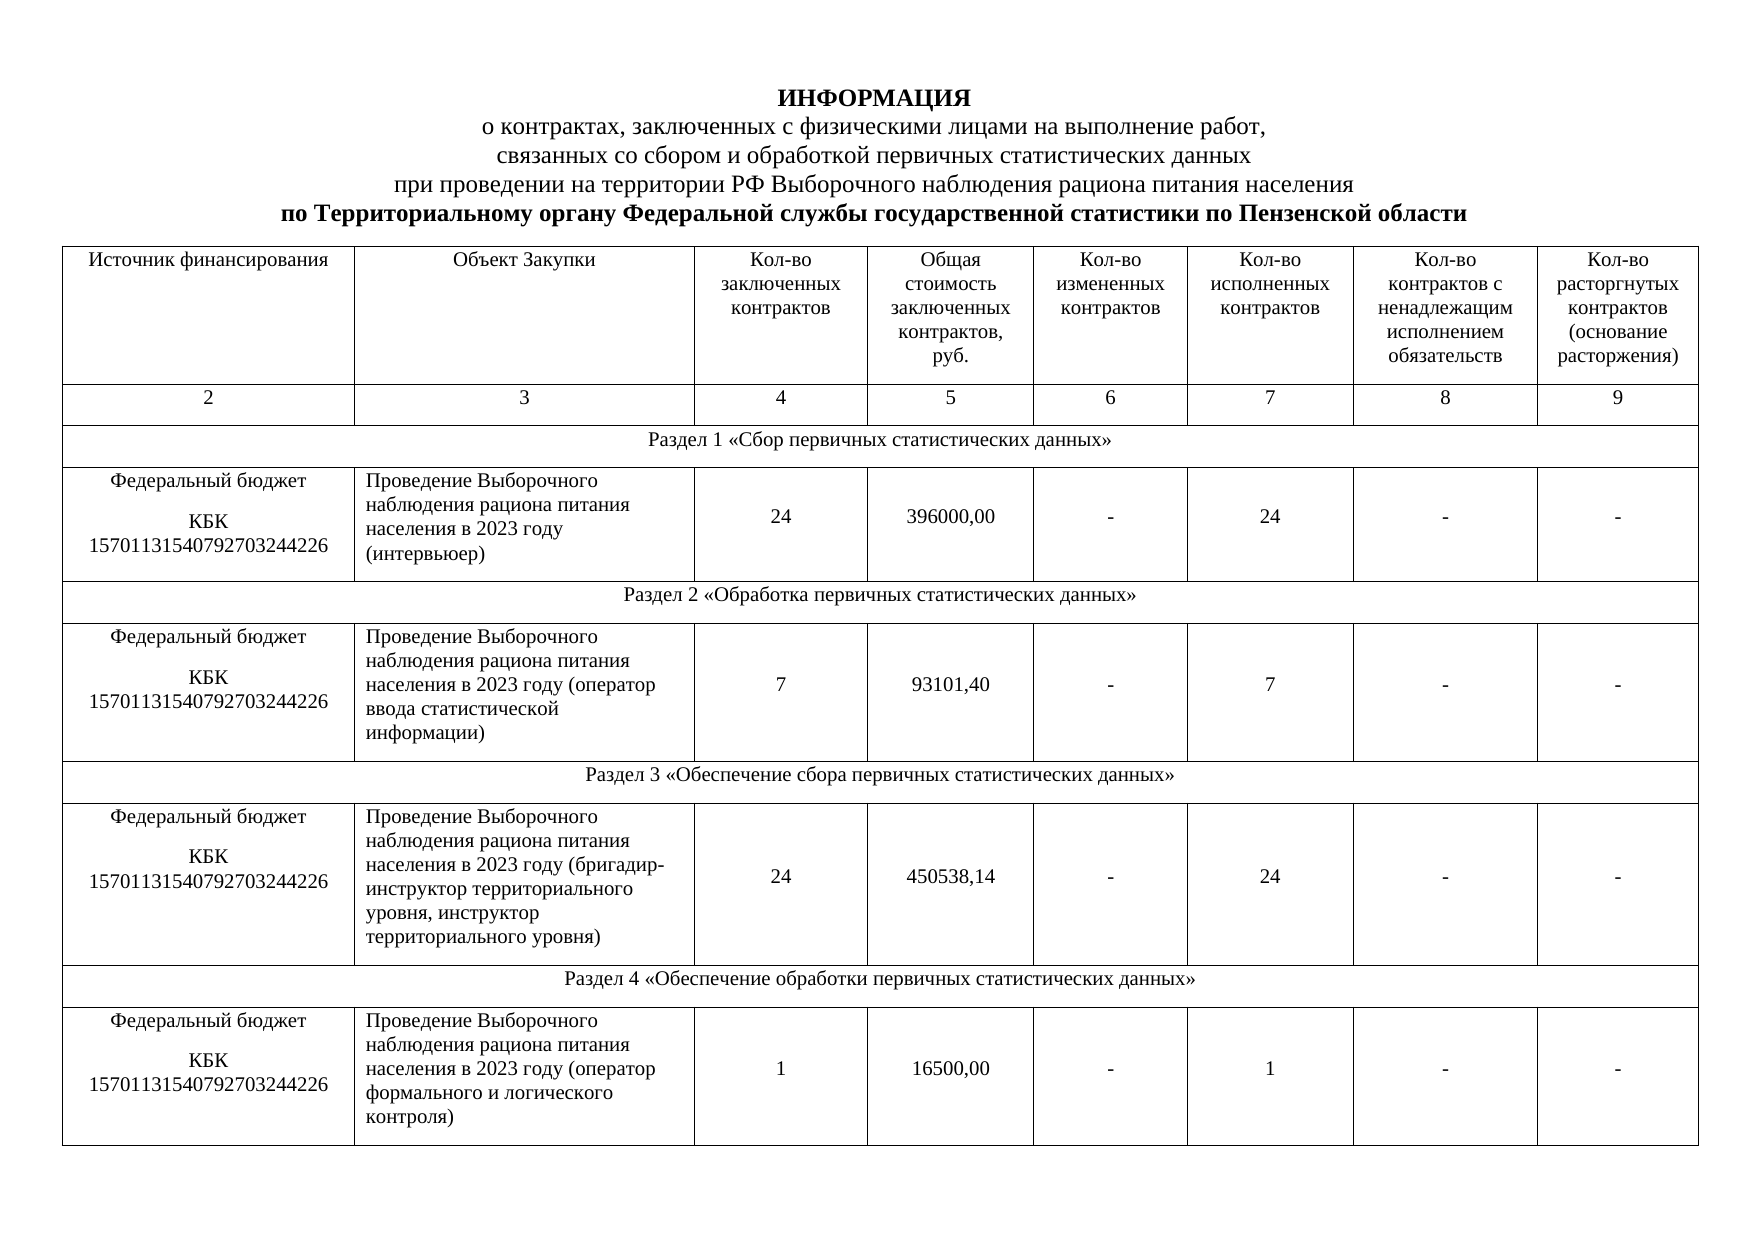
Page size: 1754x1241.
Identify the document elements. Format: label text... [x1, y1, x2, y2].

table_cell 9 [1538, 385, 1698, 425]
table_cell 7 [1188, 385, 1353, 425]
table_cell Раздел 3 «Обеспечение сбора первичных статистических данных» [63, 762, 1698, 803]
table_cell 4 [695, 385, 867, 425]
table_cell 3 [355, 385, 694, 425]
table_cell Раздел 2 «Обработка первичных статистических данных» [63, 582, 1698, 623]
table_cell 24 [1188, 804, 1353, 965]
table_cell 24 [695, 468, 867, 581]
table_cell Федеральный бюджет КБК 15701131540792703244226 [63, 804, 354, 965]
table_cell - [1034, 624, 1187, 761]
table_cell - [1354, 1008, 1537, 1144]
table_header Кол-во расторгнутых контрактов (основание расторжения) [1538, 247, 1698, 384]
table_header Кол-во исполненных контрактов [1188, 247, 1353, 384]
table_cell - [1538, 1008, 1698, 1144]
table_cell Раздел 4 «Обеспечение обработки первичных статистических данных» [63, 966, 1698, 1007]
table_cell 8 [1354, 385, 1537, 425]
table_cell - [1354, 468, 1537, 581]
table_cell Федеральный бюджет КБК 15701131540792703244226 [63, 1008, 354, 1144]
table_header Кол-во заключенных контрактов [695, 247, 867, 384]
table_cell Проведение Выборочного наблюдения рациона питания населения в 2023 году (оператор ввода статистической информации) [355, 624, 694, 761]
table_cell 93101,40 [868, 624, 1033, 761]
table_cell 24 [695, 804, 867, 965]
table_cell - [1034, 1008, 1187, 1144]
text ИНФОРМАЦИЯ [59, 83, 1689, 111]
table_cell 16500,00 [868, 1008, 1033, 1144]
text по Территориальному органу Федеральной службы государственной статистики по Пензенской области [59, 198, 1689, 226]
table_cell - [1538, 624, 1698, 761]
table_cell - [1354, 624, 1537, 761]
table_cell - [1538, 468, 1698, 581]
text о контрактах, заключенных с физическими лицами на выполнение работ, [59, 111, 1689, 140]
table_cell 7 [695, 624, 867, 761]
table_header Кол-во измененных контрактов [1034, 247, 1187, 384]
table_cell 1 [1188, 1008, 1353, 1144]
table_cell 6 [1034, 385, 1187, 425]
table_header Источник финансирования [63, 247, 354, 384]
table_cell Проведение Выборочного наблюдения рациона питания населения в 2023 году (оператор формального и логического контроля) [355, 1008, 694, 1144]
table_cell Федеральный бюджет КБК 15701131540792703244226 [63, 468, 354, 581]
table_cell 2 [63, 385, 354, 425]
table_cell 450538,14 [868, 804, 1033, 965]
table_cell Проведение Выборочного наблюдения рациона питания населения в 2023 году (интервьюер) [355, 468, 694, 581]
table_cell Раздел 1 «Сбор первичных статистических данных» [63, 426, 1698, 467]
table_cell 396000,00 [868, 468, 1033, 581]
text связанных со сбором и обработкой первичных статистических данных [59, 140, 1689, 169]
table_cell - [1354, 804, 1537, 965]
table_cell 7 [1188, 624, 1353, 761]
table_cell - [1538, 804, 1698, 965]
table_cell - [1034, 804, 1187, 965]
table_cell 1 [695, 1008, 867, 1144]
table_header Объект Закупки [355, 247, 694, 384]
table_cell Федеральный бюджет КБК 15701131540792703244226 [63, 624, 354, 761]
table_header Общая стоимость заключенных контрактов, руб. [868, 247, 1033, 384]
table_cell Проведение Выборочного наблюдения рациона питания населения в 2023 году (бригадир-инструктор территориального уровня, инструктор территориального уровня) [355, 804, 694, 965]
text при проведении на территории РФ Выборочного наблюдения рациона питания населения [59, 169, 1689, 198]
table_cell 24 [1188, 468, 1353, 581]
table_cell 5 [868, 385, 1033, 425]
table_cell - [1034, 468, 1187, 581]
table_header Кол-во контрактов с ненадлежащим исполнением обязательств [1354, 247, 1537, 384]
